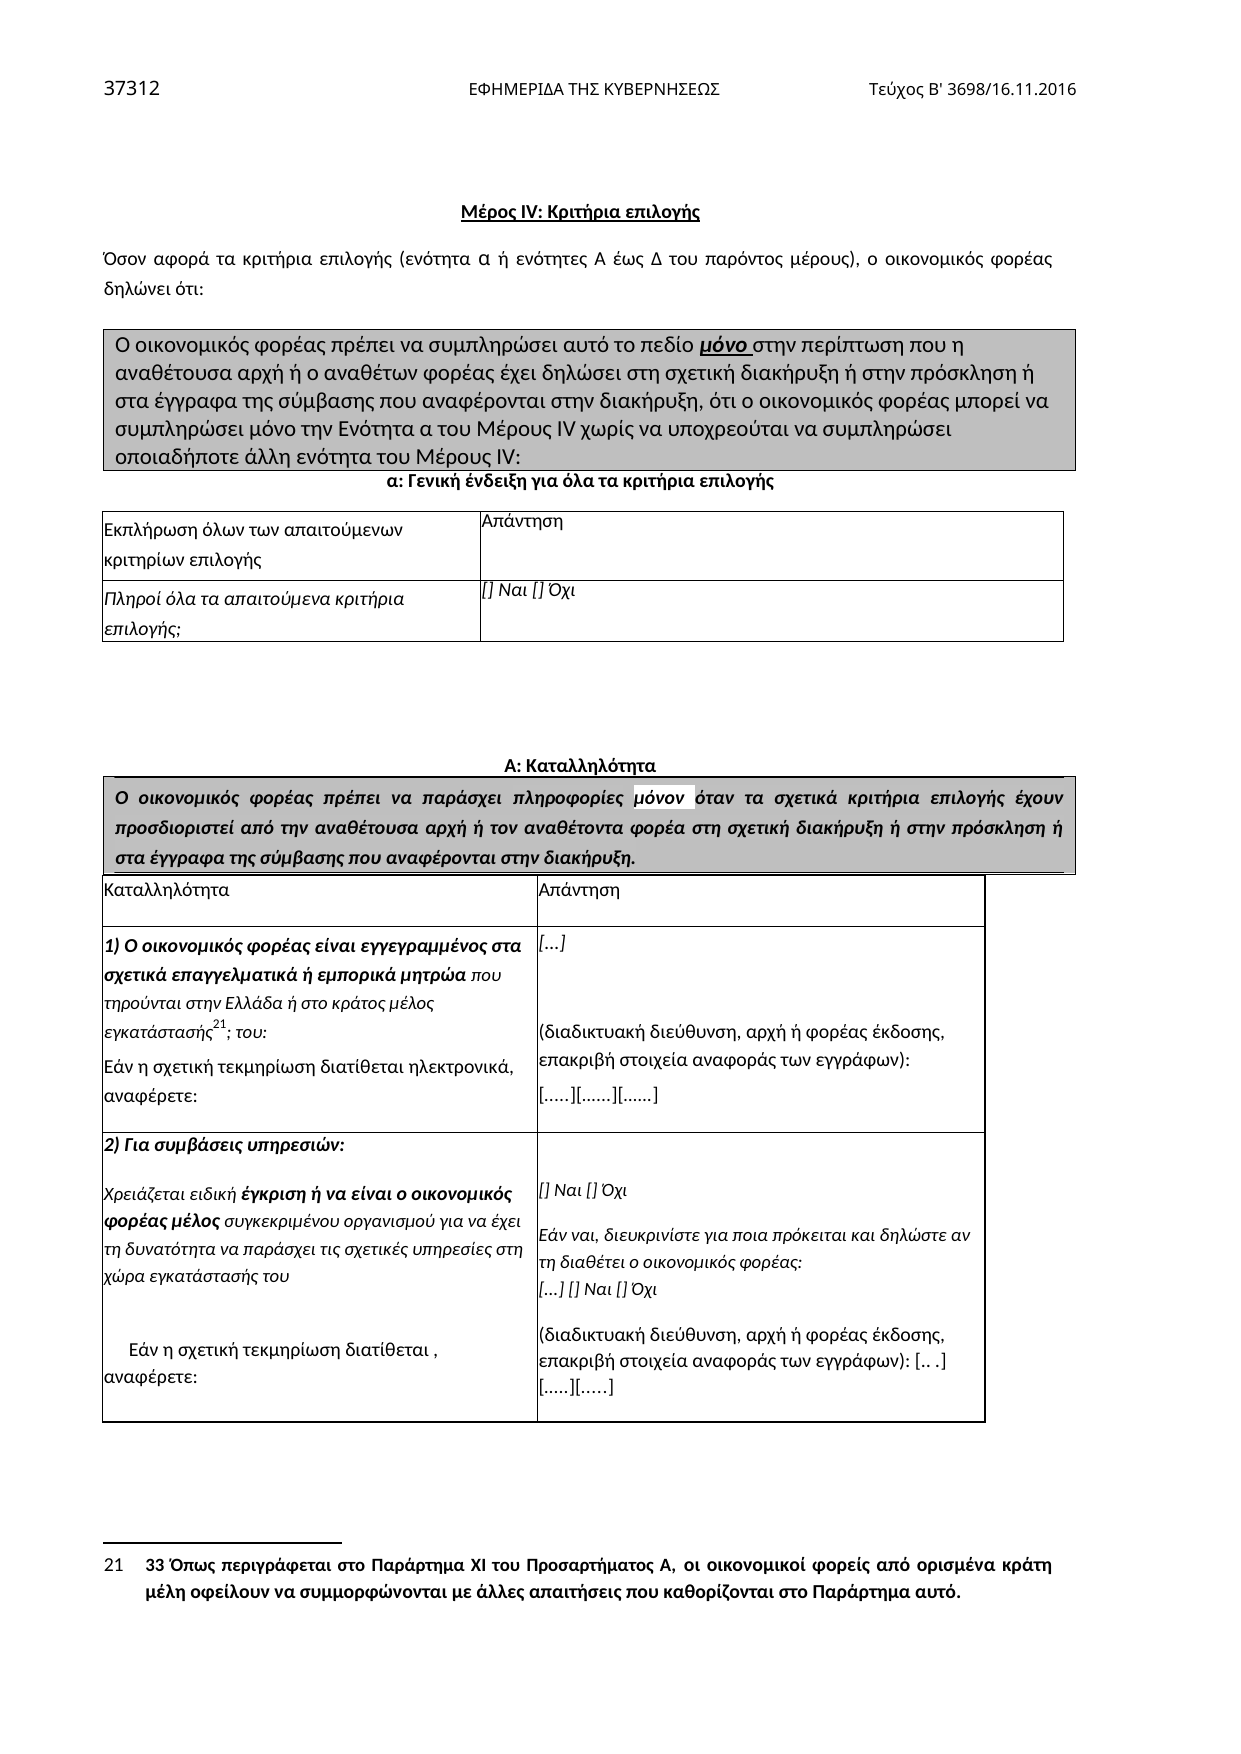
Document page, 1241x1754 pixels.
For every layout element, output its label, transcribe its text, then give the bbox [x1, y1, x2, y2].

text α: Γενική ένδειξη για όλα τα κριτήρια επιλογής [108, 471, 1053, 491]
table_header Απάντηση [481, 512, 1063, 580]
table_header Ο οικονομικός φορέας πρέπει να παράσχει πληροφορίες μόνον όταν τα σχετικά κριτήρια επιλογής έχουν προσδιοριστεί από την αναθέτουσα αρχή ή τον αναθέτοντα φορέα στη σχετική διακήρυξη ή στην πρόσκληση ή στα έγγραφα της σύμβασης που αναφέρονται στην διακήρυξη. [104, 777, 1075, 873]
table_header Απάντηση [538, 876, 984, 926]
table_cell [538, 1133, 984, 1178]
table_cell Εάν η σχετική τεκμηρίωση διατίθεται , αναφέρετε: [103, 1323, 537, 1421]
table_cell Χρειάζεται ειδική έγκριση ή να είναι ο οικονομικός φορέας μέλος συγκεκριμένου οργανισμού για να έχει τη δυνατότητα να παράσχει τις σχετικές υπηρεσίες στη χώρα εγκατάστασής του [103, 1179, 537, 1323]
text Όσον αφορά τα κριτήρια επιλογής (ενότητα α ή ενότητες Α έως Δ του παρόντος μέρους), ο οικονομικός φορέας δηλώνει ότι: [103, 241, 1053, 302]
text Μέρος IV: Κριτήρια επιλογής [108, 203, 1053, 223]
table_header Καταλληλότητα [103, 876, 537, 926]
table_cell (διαδικτυακή διεύθυνση, αρχή ή φορέας έκδοσης, επακριβή στοιχεία αναφοράς των εγγράφων): [. ] [ ][ ] [538, 1323, 984, 1421]
table_cell [...] (διαδικτυακή διεύθυνση, αρχή ή φορέας έκδοσης, επακριβή στοιχεία αναφοράς των εγγράφων): [ ][ ][ ] [538, 927, 984, 1132]
text Α: Καταλληλότητα [108, 756, 1053, 776]
table_cell 2) Για συμβάσεις υπηρεσιών: [103, 1133, 537, 1178]
table_cell [] Ναι [] Όχι Εάν ναι, διευκρινίστε για ποια πρόκειται και δηλώστε αν τη διαθέτει ο οικονομικός φορέας: [...] [] Ναι [] Όχι [538, 1179, 984, 1323]
table_cell Πληροί όλα τα απαιτούμενα κριτήρια επιλογής; [103, 581, 480, 641]
table_cell 1) Ο οικονομικός φορέας είναι εγγεγραμμένος στα σχετικά επαγγελματικά ή εμπορικά μητρώα που τηρούνται στην Ελλάδα ή στο κράτος μέλος εγκατάστασής; του: Εάν η σχετική τεκμηρίωση διατίθεται ηλεκτρονικά, αναφέρετε: [103, 927, 537, 1132]
table_header Ο οικονομικός φορέας πρέπει να συμπληρώσει αυτό το πεδίο μόνο στην περίπτωση που η αναθέτουσα αρχή ή ο αναθέτων φορέας έχει δηλώσει στη σχετική διακήρυξη ή στην πρόσκληση ή στα έγγραφα της σύμβασης που αναφέρονται στην διακήρυξη, ότι ο οικονομικός φορέας μπορεί να συμπληρώσει μόνο την Ενότητα α του Μέρους IV χωρίς να υποχρεούται να συμπληρώσει οποιαδήποτε άλλη ενότητα του Μέρους IV: [104, 330, 1075, 470]
table_cell [] Ναι [] Όχι [481, 581, 1063, 641]
table_header Εκπλήρωση όλων των απαιτούμενων κριτηρίων επιλογής [103, 512, 480, 580]
